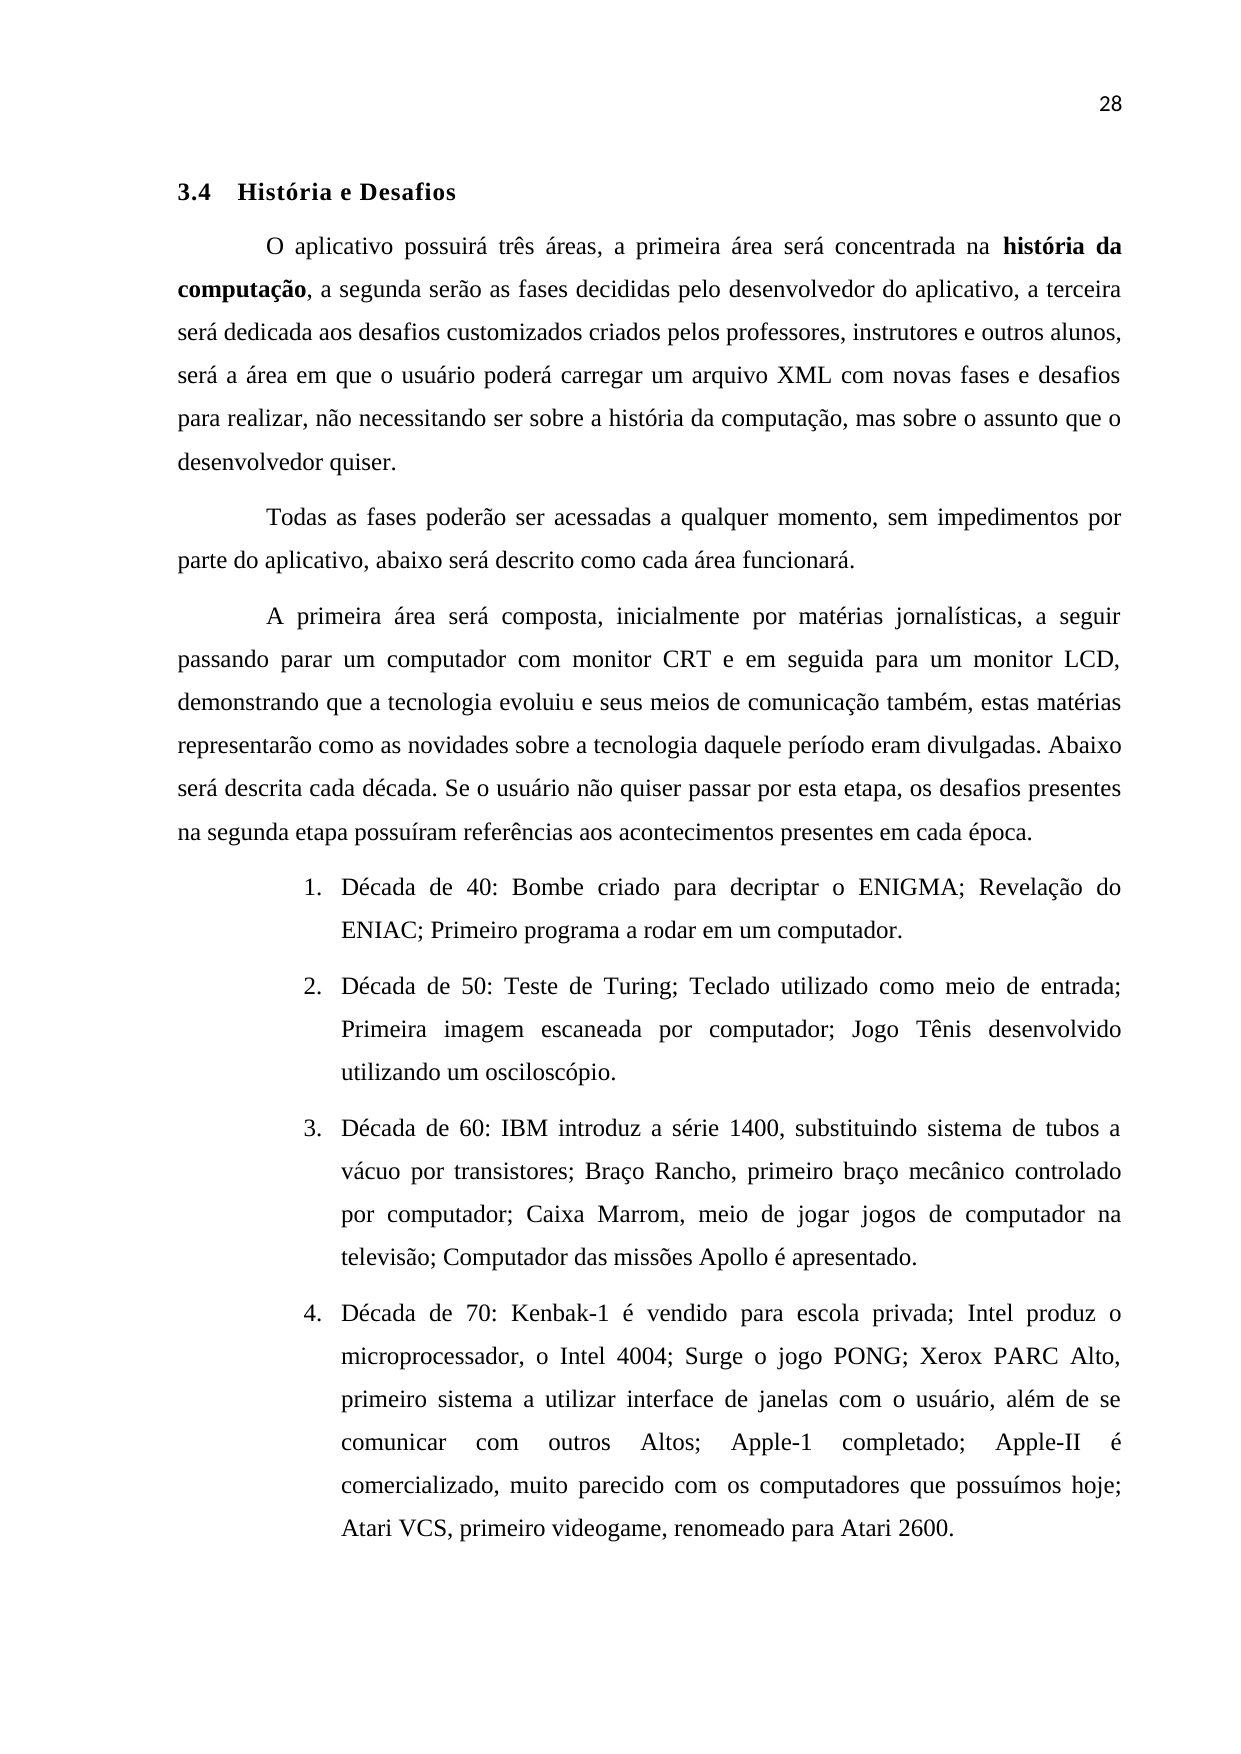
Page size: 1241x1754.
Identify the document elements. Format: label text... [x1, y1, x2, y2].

subtitle História e Desafios [177, 177, 1122, 206]
text Todas as fases poderão ser acessadas a qualquer momento, sem impedimentos por parte do aplicativo, abaixo será descrito como cada área funcionará. [177, 502, 1122, 574]
text O aplicativo possuirá três áreas, a primeira área será concentrada na história da computação, a segunda serão as fases decididas pelo desenvolvedor do aplicativo, a terceira será dedicada aos desafios customizados criados pelos professores, instrutores e outros alunos, será a área em que o usuário poderá carregar um arquivo XML com novas fases e desafios para realizar, não necessitando ser sobre a história da computação, mas sobre o assunto que o desenvolvedor quiser. [177, 231, 1122, 475]
text A primeira área será composta, inicialmente por matérias jornalísticas, a seguir passando parar um computador com monitor CRT e em seguida para um monitor LCD, demonstrando que a tecnologia evoluiu e seus meios de comunicação também, estas matérias representarão como as novidades sobre a tecnologia daquele período eram divulgadas. Abaixo será descrita cada década. Se o usuário não quiser passar por esta etapa, os desafios presentes na segunda etapa possuíram referências aos acontecimentos presentes em cada época. [177, 601, 1122, 845]
list Década de 50: Teste de Turing; Teclado utilizado como meio de entrada; Primeira imagem escaneada por computador; Jogo Tênis desenvolvido utilizando um osciloscópio. [303, 971, 1122, 1086]
list Década de 60: IBM introduz a série 1400, substituindo sistema de tubos a vácuo por transistores; Braço Rancho, primeiro braço mecânico controlado por computador; Caixa Marrom, meio de jogar jogos de computador na televisão; Computador das missões Apollo é apresentado. [303, 1113, 1122, 1271]
list Década de 40: Bombe criado para decriptar o ENIGMA; Revelação do ENIAC; Primeiro programa a rodar em um computador. [303, 872, 1122, 944]
list Década de 70: Kenbak-1 é vendido para escola privada; Intel produz o microprocessador, o Intel 4004; Surge o jogo PONG; Xerox PARC Alto, primeiro sistema a utilizar interface de janelas com o usuário, além de se comunicar com outros Altos; Apple-1 completado; Apple-II é comercializado, muito parecido com os computadores que possuímos hoje; Atari VCS, primeiro videogame, renomeado para Atari 2600. [303, 1298, 1122, 1542]
